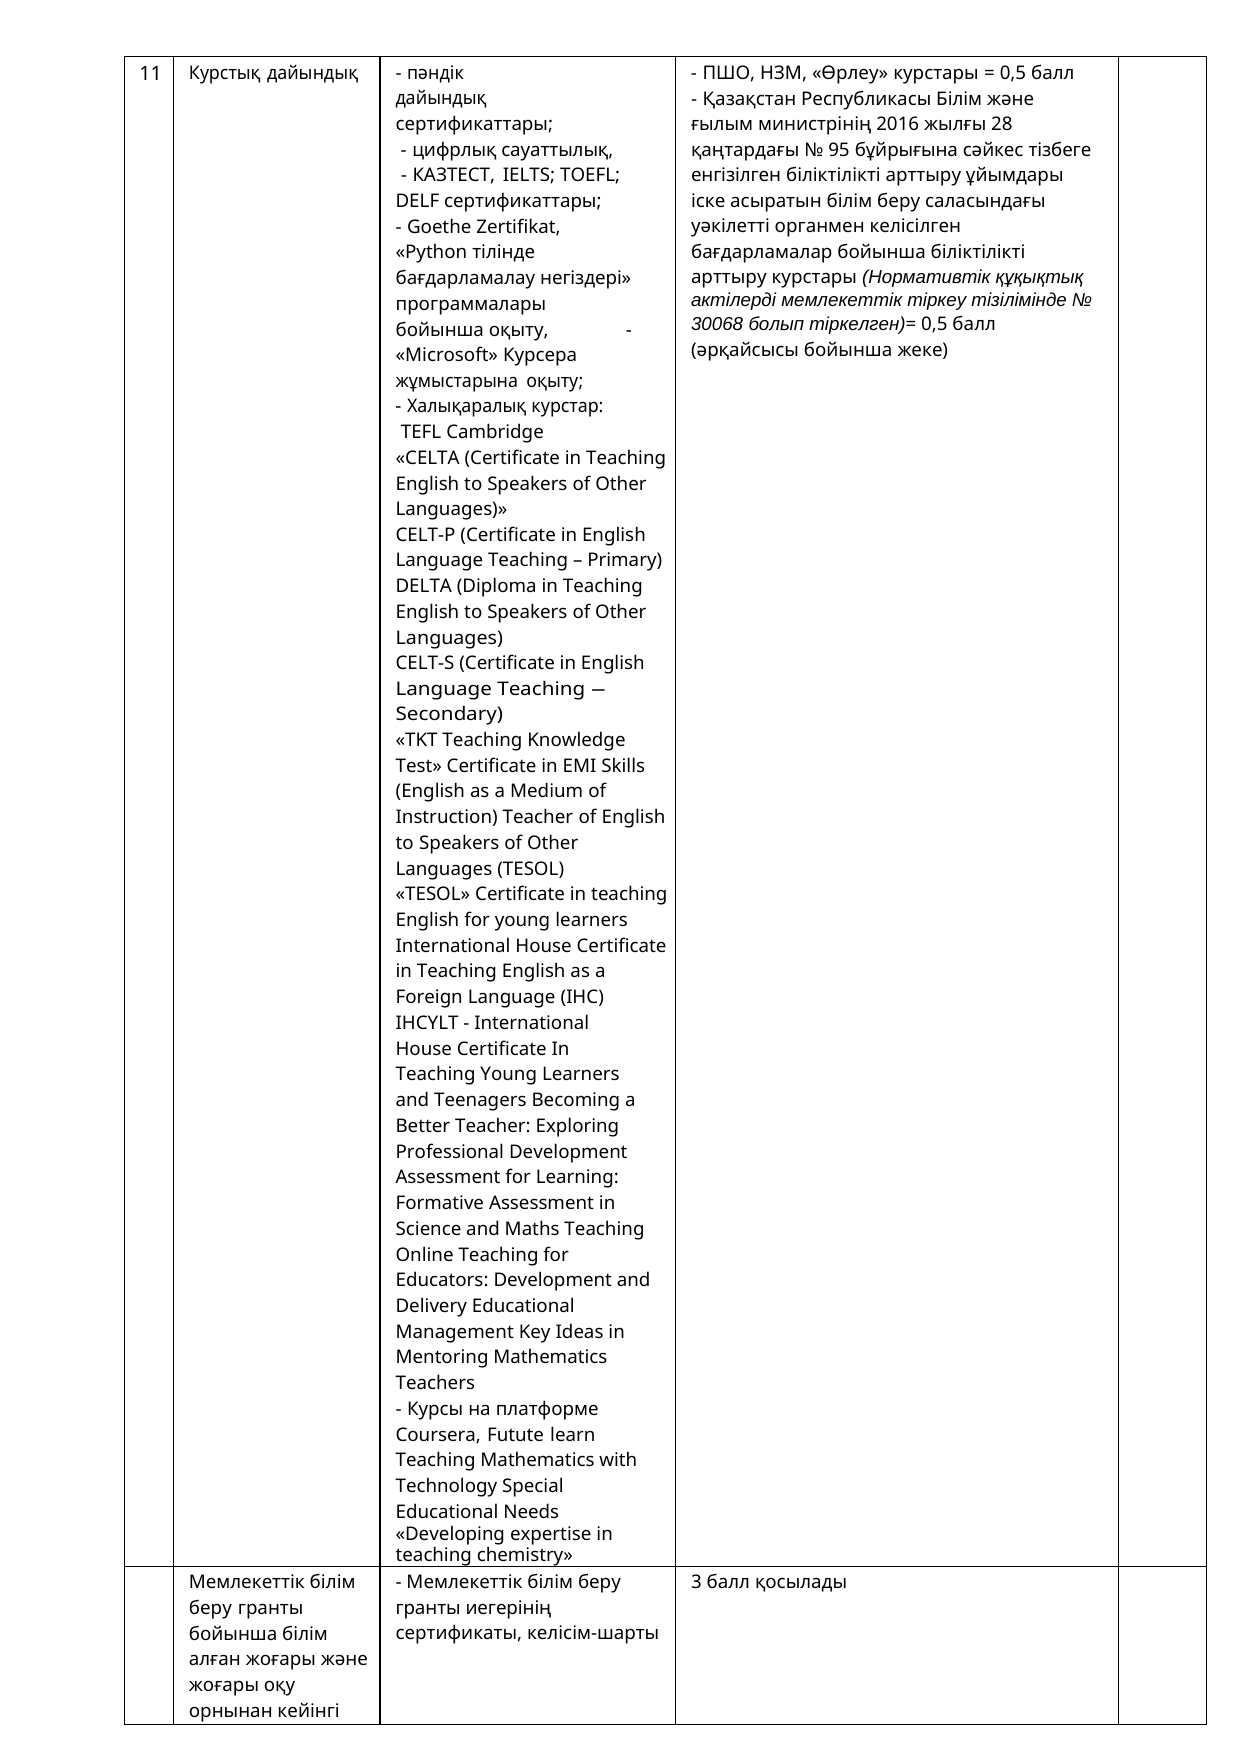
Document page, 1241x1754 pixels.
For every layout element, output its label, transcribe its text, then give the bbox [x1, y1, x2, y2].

table_header 11 [125, 57, 173, 1566]
table_header пәндік дайындық сертификаттары; цифрлық сауаттылық, КАЗТЕСТ, IELTS; TOEFL; DELF сертификаттары; Goethe Zertifikat, «Python тілінде бағдарламалау негіздері» программалары бойынша оқыту, - «Microsoft» Курсера жұмыстарына оқыту; Халықаралық курстар: TEFL Cambridge «CELTA (Certificate in Teaching English to Speakers of Other Languages)» CELT-P (Certificate in English Language Teaching – Primary) DELTA (Diploma in Teaching English to Speakers of Other Languages) CELT-S (Certificate in English Language Teaching – Secondary) «TKT Teaching Knowledge Test» Certificate in EMI Skills (English as a Medium of Instruction) Teacher of English to Speakers of Other Languages (TESOL) «TESOL» Certificate in teaching English for young learners International House Certificate in Teaching English as a Foreign Language (IHC) IHCYLT - International House Certificate In Teaching Young Learners and Teenagers Becoming a Better Teacher: Exploring Professional Development Assessment for Learning: Formative Assessment in Science and Maths Teaching Online Teaching for Educators: Development and Delivery Educational Management Key Ideas in Mentoring Mathematics Teachers Курсы на платформе Coursera, Futute learn Teaching Mathematics with Technology Special Educational Needs «Developing expertise in teaching chemistry» [381, 57, 675, 1566]
table_header Курстық дайындық [174, 57, 379, 1566]
table_cell [1119, 1567, 1206, 1724]
table_header [1119, 57, 1206, 1566]
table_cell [174, 1567, 379, 1724]
table_header ПШО, НЗМ, «Өрлеу» курстары = 0,5 балл Қазақстан Республикасы Білім және ғылым министрінің 2016 жылғы 28 қаңтардағы № 95 бұйрығына сәйкес тізбеге енгізілген біліктілікті арттыру ұйымдары іске асыратын білім беру саласындағы уәкілетті органмен келісілген бағдарламалар бойынша біліктілікті арттыру курстары (Нормативтік құқықтық актілерді мемлекеттік тіркеу тізілімінде № 30068 болып тіркелген)= 0,5 балл (әрқайсысы бойынша жеке) [676, 57, 1118, 1566]
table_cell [381, 1567, 675, 1724]
table_cell 3 балл қосылады [676, 1567, 1118, 1724]
table_cell 12 [125, 1567, 173, 1724]
